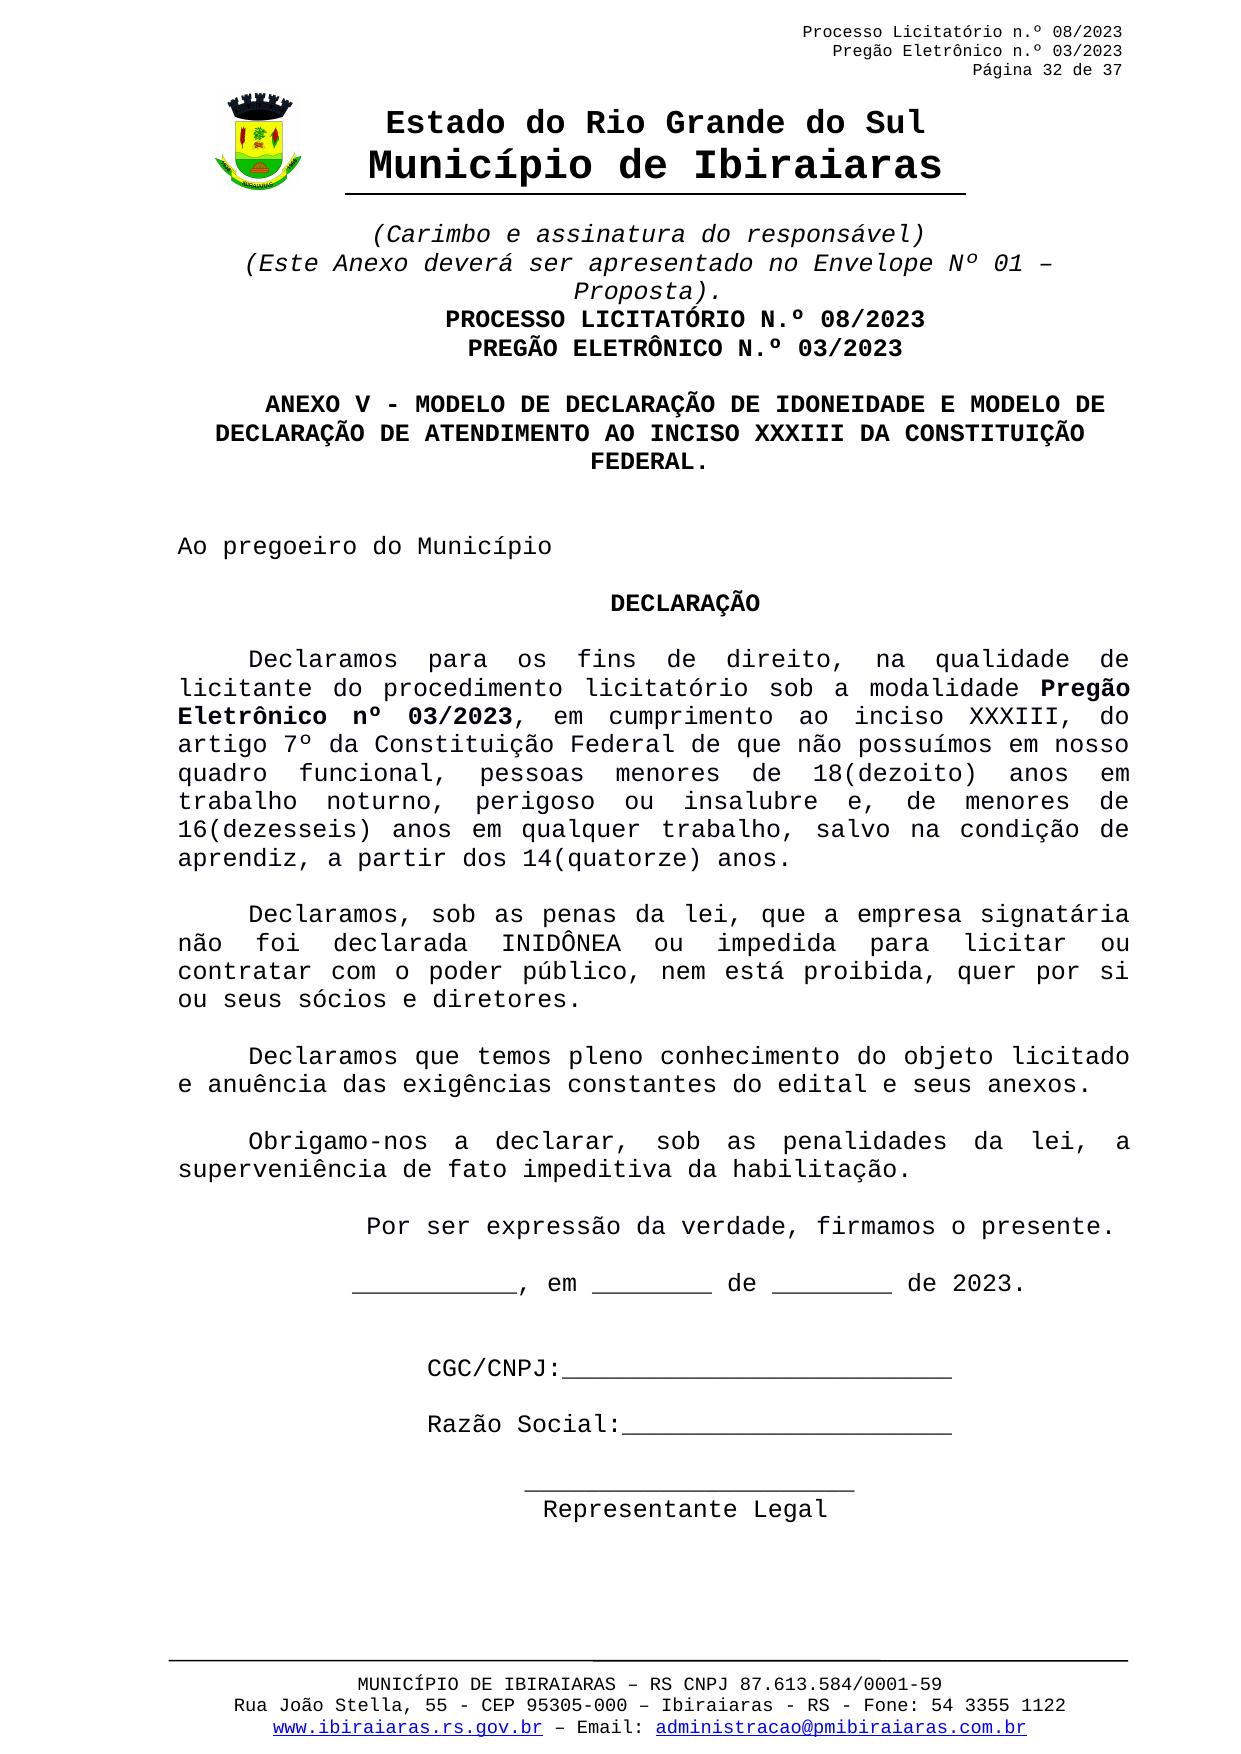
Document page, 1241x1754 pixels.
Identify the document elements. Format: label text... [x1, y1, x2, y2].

text Representante Legal [177, 1497, 1122, 1525]
text Declaramos que temos pleno conhecimento do objeto licitado e anuência das exigências constantes do edital e seus anexos. [177, 1044, 1131, 1100]
text CGC/CNPJ:__________________________ [177, 1355, 1131, 1384]
text Por ser expressão da verdade, firmamos o presente. [280, 1214, 1131, 1242]
text Razão Social:______________________ [177, 1412, 1131, 1440]
text (Este Anexo deverá ser apresentado no Envelope Nº 01 – Proposta). [177, 250, 1122, 307]
text Ao pregoeiro do Município [177, 534, 1122, 562]
text PROCESSO LICITATÓRIO N.º 08/2023 [177, 307, 1122, 335]
text ______________________ [177, 1469, 1131, 1497]
text PREGÃO ELETRÔNICO N.º 03/2023 [177, 335, 1122, 364]
picture [215, 93, 302, 190]
text DECLARAÇÃO [177, 590, 1122, 619]
subtitle ANEXO V - MODELO DE DECLARAÇÃO DE IDONEIDADE E MODELO DE DECLARAÇÃO DE ATENDIMENTO AO INCISO XXXIII DA CONSTITUIÇÃO FEDERAL. [177, 392, 1122, 477]
text Declaramos, sob as penas da lei, que a empresa signatária não foi declarada INIDÔNEA ou impedida para licitar ou contratar com o poder público, nem está proibida, quer por si ou seus sócios e diretores. [177, 902, 1131, 1015]
text ___________, em ________ de ________ de 2023. [177, 1270, 1131, 1299]
text (Carimbo e assinatura do responsável) [177, 222, 1122, 250]
text Obrigamo-nos a declarar, sob as penalidades da lei, a superveniência de fato impeditiva da habilitação. [177, 1129, 1131, 1185]
text Declaramos para os fins de direito, na qualidade de licitante do procedimento licitatório sob a modalidade Pregão Eletrônico nº 03/2023, em cumprimento ao inciso XXXIII, do artigo 7º da Constituição Federal de que não possuímos em nosso quadro funcional, pessoas menores de 18(dezoito) anos em trabalho noturno, perigoso ou insalubre e, de menores de 16(dezesseis) anos em qualquer trabalho, salvo na condição de aprendiz, a partir dos 14(quatorze) anos. [177, 647, 1130, 874]
